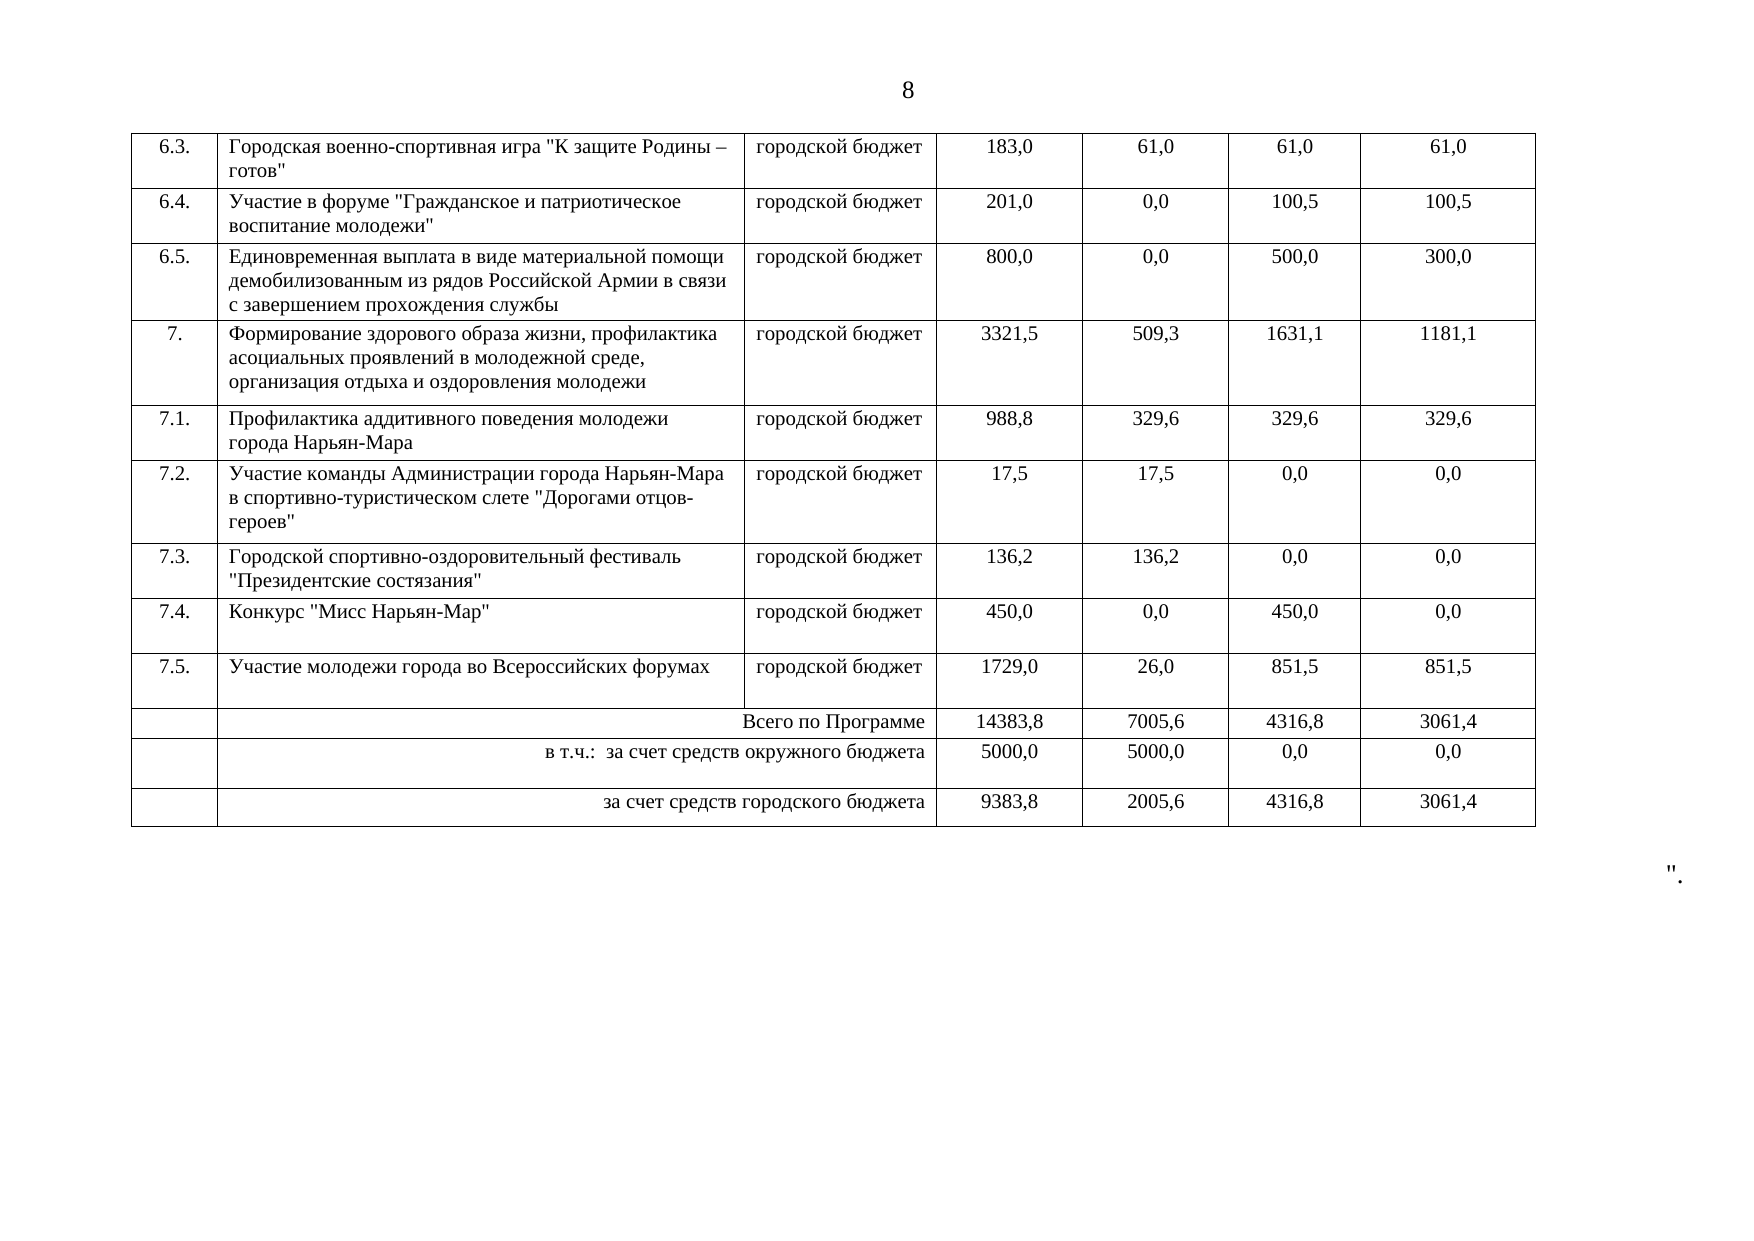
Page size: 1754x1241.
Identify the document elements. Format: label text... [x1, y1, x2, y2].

table_cell городской бюджет [745, 406, 936, 460]
table_cell Городской спортивно-оздоровительный фестиваль "Президентские состязания" [218, 544, 744, 597]
table_cell городской бюджет [745, 461, 936, 542]
table_cell 61,0 [1083, 134, 1228, 187]
table_cell за счет средств городского бюджета [218, 789, 936, 826]
table_cell Городская военно-спортивная игра "К защите Родины – готов" [218, 134, 744, 187]
table_cell 450,0 [1229, 599, 1360, 652]
table_cell 988,8 [937, 406, 1082, 460]
table_cell 9383,8 [937, 789, 1082, 826]
table_cell 7.1. [132, 406, 217, 460]
table_cell 6.3. [132, 134, 217, 187]
table_cell 26,0 [1083, 654, 1228, 707]
table_cell 17,5 [937, 461, 1082, 542]
table_cell городской бюджет [745, 599, 936, 652]
table_cell [132, 709, 217, 737]
table_cell 7.5. [132, 654, 217, 707]
table_cell 0,0 [1361, 461, 1535, 542]
table_cell 329,6 [1083, 406, 1228, 460]
table_cell 0,0 [1361, 544, 1535, 597]
table_cell 0,0 [1083, 244, 1228, 320]
table_cell 7.4. [132, 599, 217, 652]
table_cell 7.3. [132, 544, 217, 597]
table_cell 0,0 [1083, 189, 1228, 242]
table_cell городской бюджет [745, 544, 936, 597]
table_cell 851,5 [1361, 654, 1535, 707]
table_cell 500,0 [1229, 244, 1360, 320]
table_cell 0,0 [1229, 544, 1360, 597]
table_cell 509,3 [1083, 321, 1228, 405]
table_cell городской бюджет [745, 244, 936, 320]
table_cell 6.5. [132, 244, 217, 320]
table_cell Формирование здорового образа жизни, профилактика асоциальных проявлений в молодежной среде, организация отдыха и оздоровления молодежи [218, 321, 744, 405]
table_cell 5000,0 [1083, 739, 1228, 787]
table_cell 7.2. [132, 461, 217, 542]
table_cell 17,5 [1083, 461, 1228, 542]
table_cell 0,0 [1083, 599, 1228, 652]
table_cell 3321,5 [937, 321, 1082, 405]
table_cell городской бюджет [745, 321, 936, 405]
table_cell 0,0 [1361, 599, 1535, 652]
table_cell 7005,6 [1083, 709, 1228, 737]
table_cell 136,2 [937, 544, 1082, 597]
table_cell 3061,4 [1361, 789, 1535, 826]
table_cell 1729,0 [937, 654, 1082, 707]
table_cell 329,6 [1229, 406, 1360, 460]
table_cell Участие в форуме "Гражданское и патриотическое воспитание молодежи" [218, 189, 744, 242]
table_cell 1631,1 [1229, 321, 1360, 405]
table_cell [132, 739, 217, 787]
table_cell 4316,8 [1229, 789, 1360, 826]
table_cell городской бюджет [745, 134, 936, 187]
table_cell Всего по Программе [218, 709, 936, 737]
table_cell 100,5 [1229, 189, 1360, 242]
table_cell 851,5 [1229, 654, 1360, 707]
table_cell 3061,4 [1361, 709, 1535, 737]
table_cell 800,0 [937, 244, 1082, 320]
table_cell 136,2 [1083, 544, 1228, 597]
table_cell 61,0 [1361, 134, 1535, 187]
table_cell городской бюджет [745, 189, 936, 242]
text ". [133, 858, 1683, 889]
table_cell Конкурс "Мисс Нарьян-Мар" [218, 599, 744, 652]
table_cell 100,5 [1361, 189, 1535, 242]
table_cell 329,6 [1361, 406, 1535, 460]
table_cell в т.ч.: за счет средств окружного бюджета [218, 739, 936, 787]
table_cell 450,0 [937, 599, 1082, 652]
table_cell 2005,6 [1083, 789, 1228, 826]
table_cell 201,0 [937, 189, 1082, 242]
table_cell 6.4. [132, 189, 217, 242]
table_cell 14383,8 [937, 709, 1082, 737]
table_cell городской бюджет [745, 654, 936, 707]
table_cell 183,0 [937, 134, 1082, 187]
table_cell 1181,1 [1361, 321, 1535, 405]
table_cell 0,0 [1229, 739, 1360, 787]
table_cell 0,0 [1229, 461, 1360, 542]
table_cell 0,0 [1361, 739, 1535, 787]
table_cell 7. [132, 321, 217, 405]
table_cell 5000,0 [937, 739, 1082, 787]
table_cell [132, 789, 217, 826]
table_cell 4316,8 [1229, 709, 1360, 737]
table_cell 300,0 [1361, 244, 1535, 320]
table_cell Участие молодежи города во Всероссийских форумах [218, 654, 744, 707]
table_cell Участие команды Администрации города Нарьян-Мара в спортивно-туристическом слете "Дорогами отцов-героев" [218, 461, 744, 542]
table_cell 61,0 [1229, 134, 1360, 187]
table_cell Профилактика аддитивного поведения молодежи города Нарьян-Мара [218, 406, 744, 460]
table_cell Единовременная выплата в виде материальной помощи демобилизованным из рядов Российской Армии в связи с завершением прохождения службы [218, 244, 744, 320]
